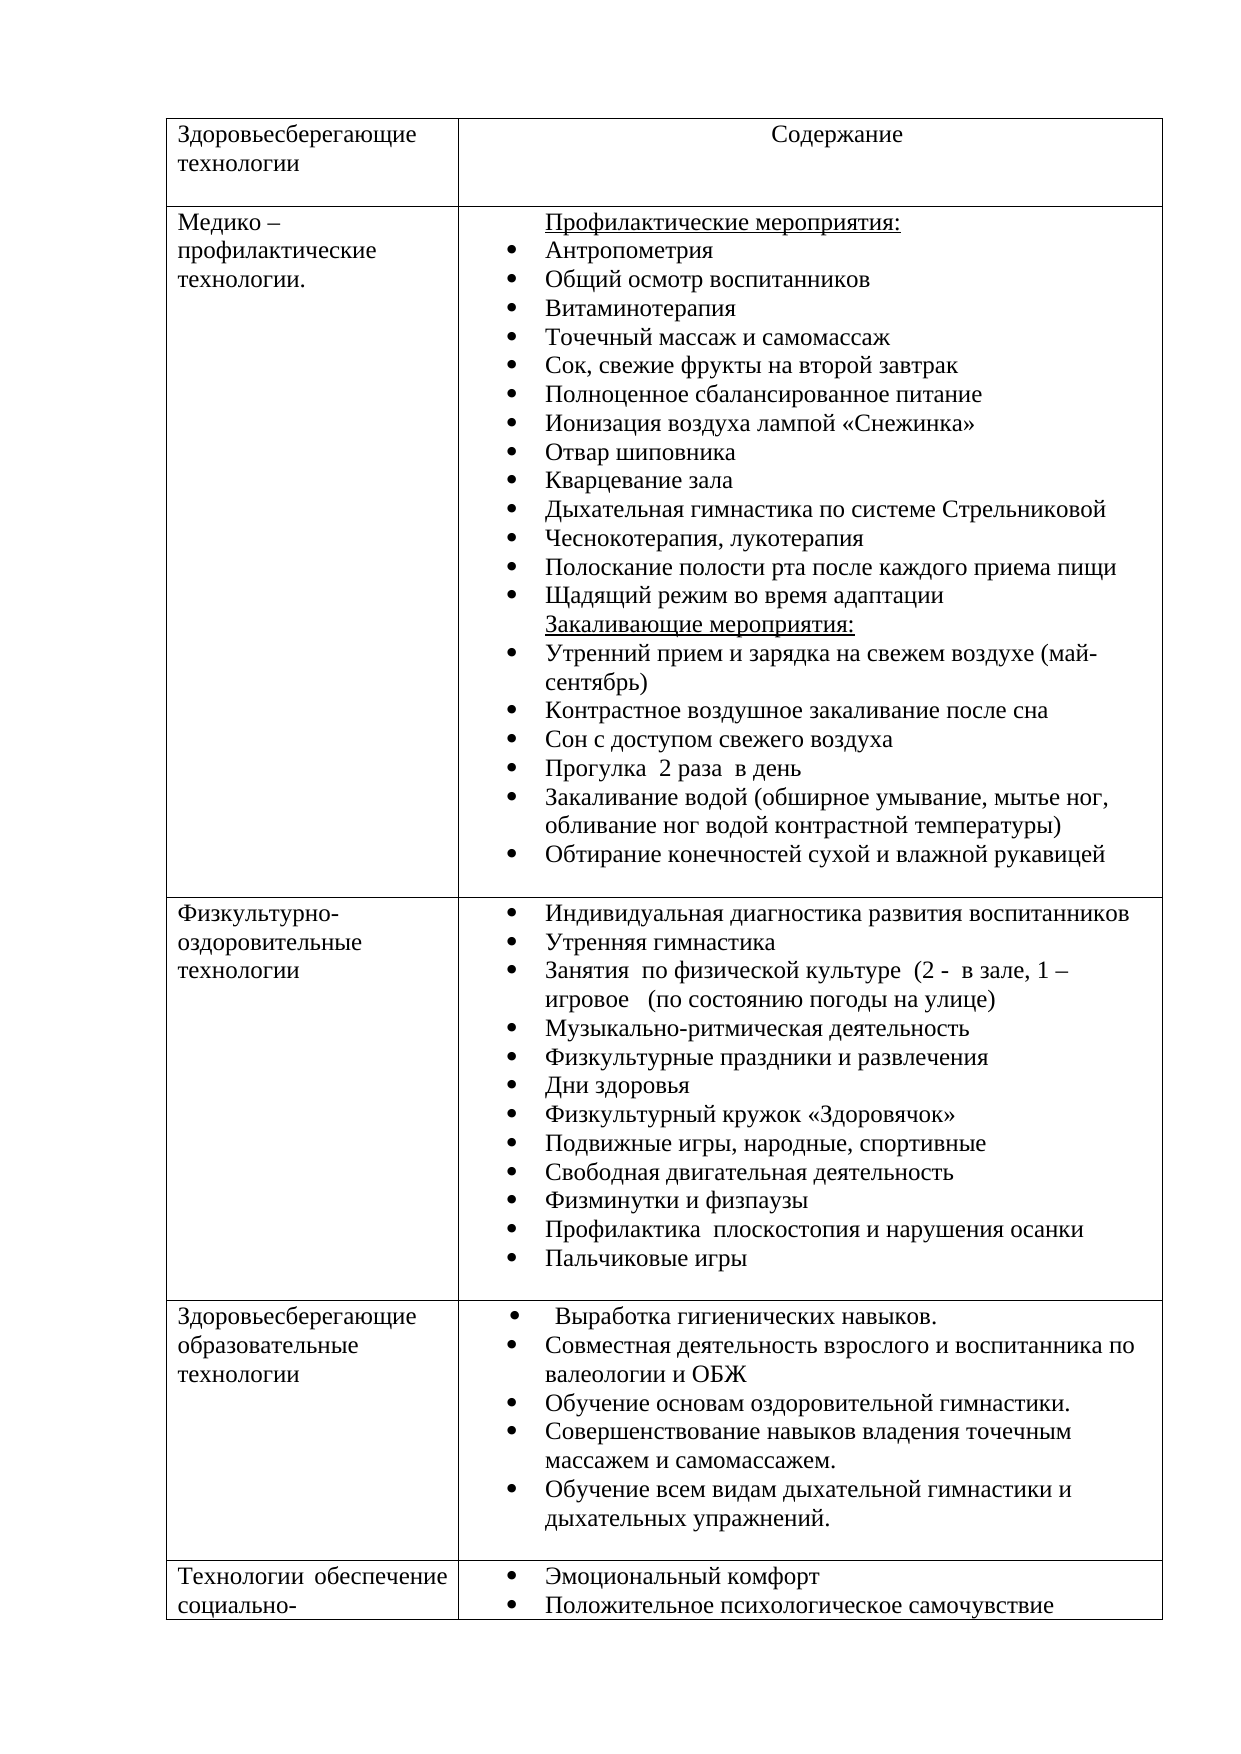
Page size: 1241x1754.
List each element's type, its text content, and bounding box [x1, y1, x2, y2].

table_cell Выработка гигиенических навыков. Совместная деятельность взрослого и воспитанника по валеологии и ОБЖ Обучение основам оздоровительной гимнастики. Совершенствование навыков владения точечным массажем и самомассажем. Обучение всем видам дыхательной гимнастики и дыхательных упражнений. [459, 1301, 1162, 1560]
table_cell Здоровьесберегающие образовательные технологии [167, 1301, 458, 1560]
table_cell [167, 1561, 458, 1619]
table_cell Профилактические мероприятия: Антропометрия Общий осмотр воспитанников Витаминотерапия Точечный массаж и самомассаж Сок, свежие фрукты на второй завтрак Полноценное сбалансированное питание Ионизация воздуха лампой «Снежинка» Отвар шиповника Кварцевание зала Дыхательная гимнастика по системе Стрельниковой Чеснокотерапия, лукотерапия Полоскание полости рта после каждого приема пищи Щадящий режим во время адаптации Закаливающие мероприятия: Утренний прием и зарядка на свежем воздухе (май-сентябрь) Контрастное воздушное закаливание после сна Сон с доступом свежего воздуха Прогулка 2 раза в день Закаливание водой (обширное умывание, мытье ног, обливание ног водой контрастной температуры) Обтирание конечностей сухой и влажной рукавицей [459, 207, 1162, 897]
table_header Содержание [459, 119, 1162, 206]
table_cell Медико –профилактические технологии. [167, 207, 458, 897]
table_cell Физкультурно-оздоровительные технологии [167, 898, 458, 1300]
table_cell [459, 1561, 1162, 1619]
table_cell Индивидуальная диагностика развития воспитанников Утренняя гимнастика Занятия по физической культуре (2 - в зале, 1 – игровое (по состоянию погоды на улице) Музыкально-ритмическая деятельность Физкультурные праздники и развлечения Дни здоровья Физкультурный кружок «Здоровячок» Подвижные игры, народные, спортивные Свободная двигательная деятельность Физминутки и физпаузы Профилактика плоскостопия и нарушения осанки Пальчиковые игры [459, 898, 1162, 1300]
table_header Здоровьесберегающие технологии [167, 119, 458, 206]
